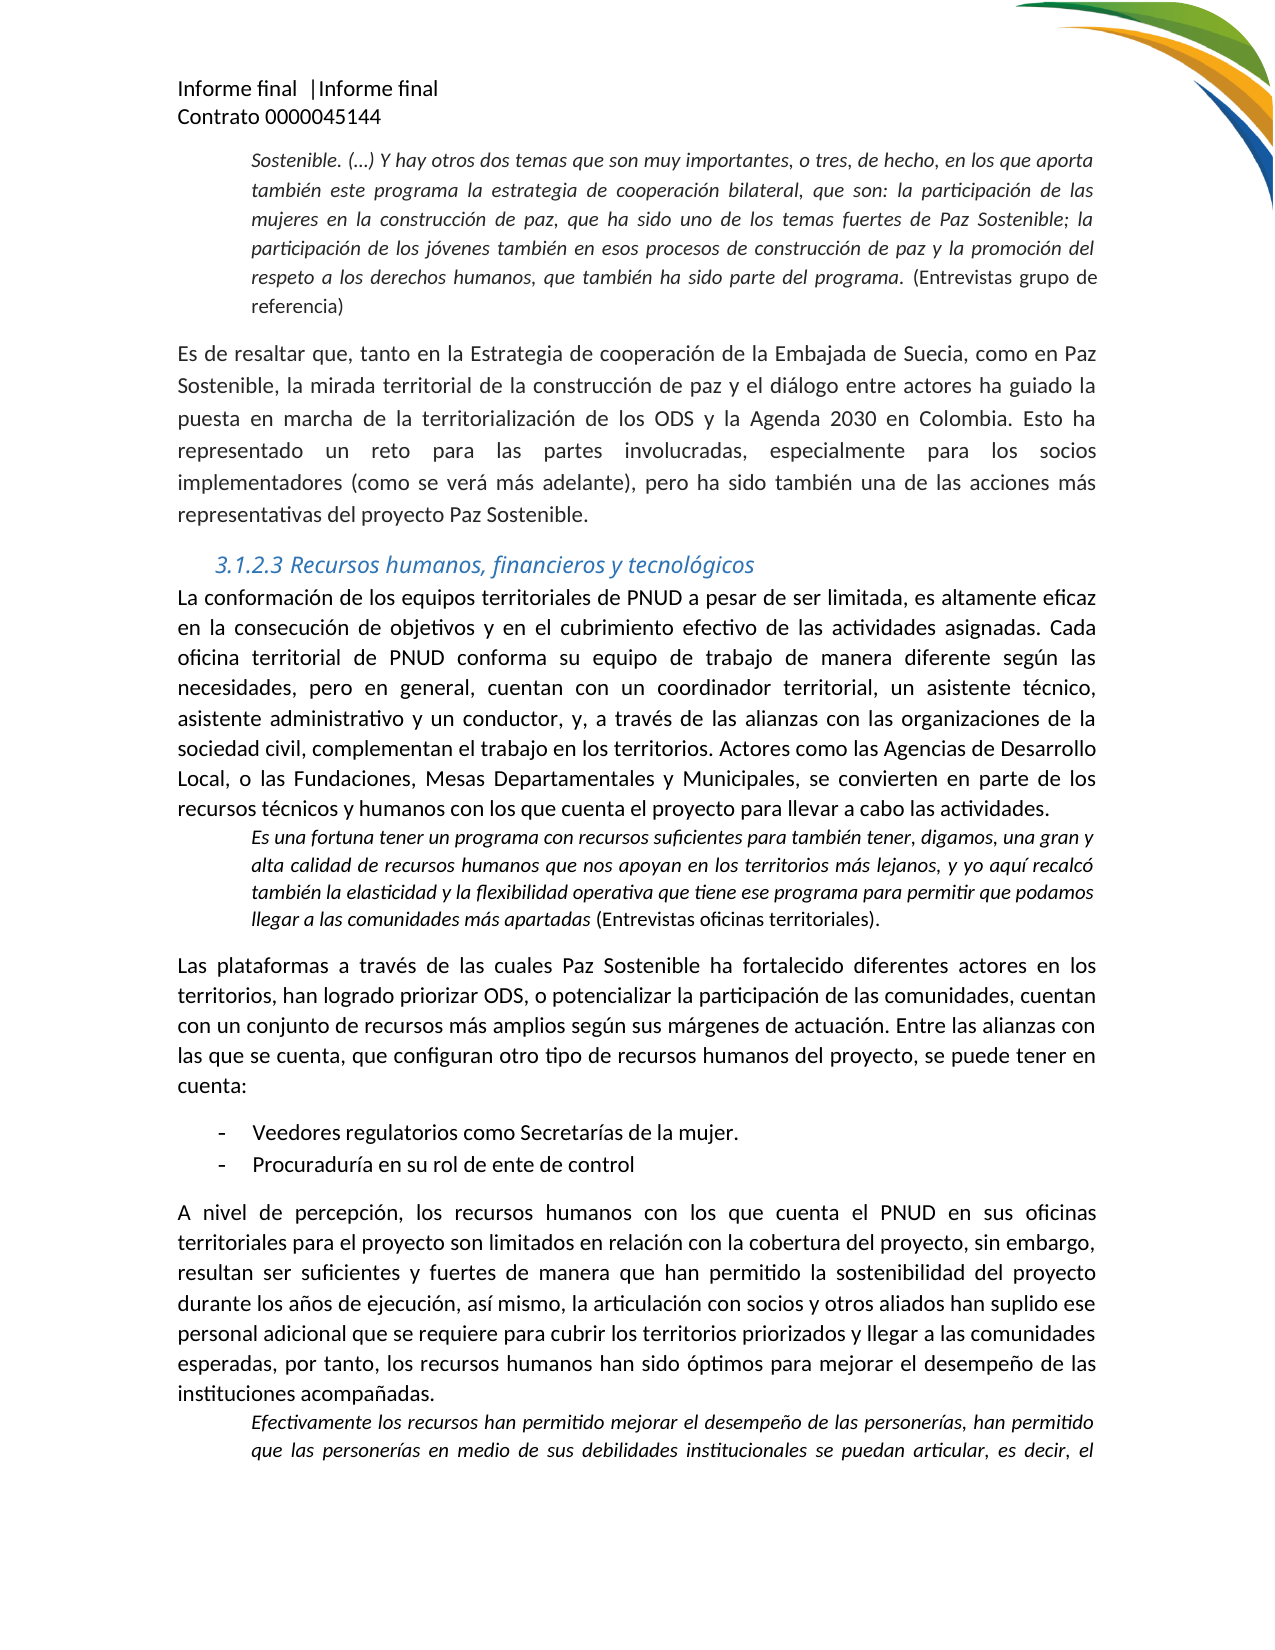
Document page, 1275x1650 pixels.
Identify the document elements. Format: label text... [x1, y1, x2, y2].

text Es una fortuna tener un programa con recursos suficientes para también tener, digamos, una gran y alta calidad de recursos humanos que nos apoyan en los territorios más lejanos, y yo aquí recalcó también la elasticidad y la flexibilidad operativa que tiene ese programa para permitir que podamos llegar a las comunidades más apartadas (Entrevistas oficinas territoriales). [251, 824, 1098, 932]
text La conformación de los equipos territoriales de PNUD a pesar de ser limitada, es altamente eficaz en la consecución de objetivos y en el cubrimiento efectivo de las actividades asignadas. Cada oficina territorial de PNUD conforma su equipo de trabajo de manera diferente según las necesidades, pero en general, cuentan con un coordinador territorial, un asistente técnico, asistente administrativo y un conductor, y, a través de las alianzas con las organizaciones de la sociedad civil, complementan el trabajo en los territorios. Actores como las Agencias de Desarrollo Local, o las Fundaciones, Mesas Departamentales y Municipales, se convierten en parte de los recursos técnicos y humanos con los que cuenta el proyecto para llevar a cabo las actividades. [177, 583, 1098, 822]
list Procuraduría en su rol de ente de control [215, 1150, 1098, 1179]
text A nivel de percepción, los recursos humanos con los que cuenta el PNUD en sus oficinas territoriales para el proyecto son limitados en relación con la cobertura del proyecto, sin embargo, resultan ser suficientes y fuertes de manera que han permitido la sostenibilidad del proyecto durante los años de ejecución, así mismo, la articulación con socios y otros aliados han suplido ese personal adicional que se requiere para cubrir los territorios priorizados y llegar a las comunidades esperadas, por tanto, los recursos humanos han sido óptimos para mejorar el desempeño de las instituciones acompañadas. [177, 1198, 1098, 1407]
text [251, 148, 1098, 319]
text Es de resaltar que, tanto en la Estrategia de cooperación de la Embajada de Suecia, como en Paz Sostenible, la mirada territorial de la construcción de paz y el diálogo entre actores ha guiado la puesta en marcha de la territorialización de los ODS y la Agenda 2030 en Colombia. Esto ha representado un reto para las partes involucradas, especialmente para los socios implementadores (como se verá más adelante), pero ha sido también una de las acciones más representativas del proyecto Paz Sostenible. [177, 339, 1098, 528]
subtitle Recursos humanos, financieros y tecnológicos [215, 549, 1098, 580]
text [251, 1409, 1098, 1462]
text Las plataformas a través de las cuales Paz Sostenible ha fortalecido diferentes actores en los territorios, han logrado priorizar ODS, o potencializar la participación de las comunidades, cuentan con un conjunto de recursos más amplios según sus márgenes de actuación. Entre las alianzas con las que se cuenta, que configuran otro tipo de recursos humanos del proyecto, se puede tener en cuenta: [177, 951, 1098, 1099]
list Veedores regulatorios como Secretarías de la mujer. [215, 1118, 1098, 1148]
picture [3, 1, 1273, 1645]
